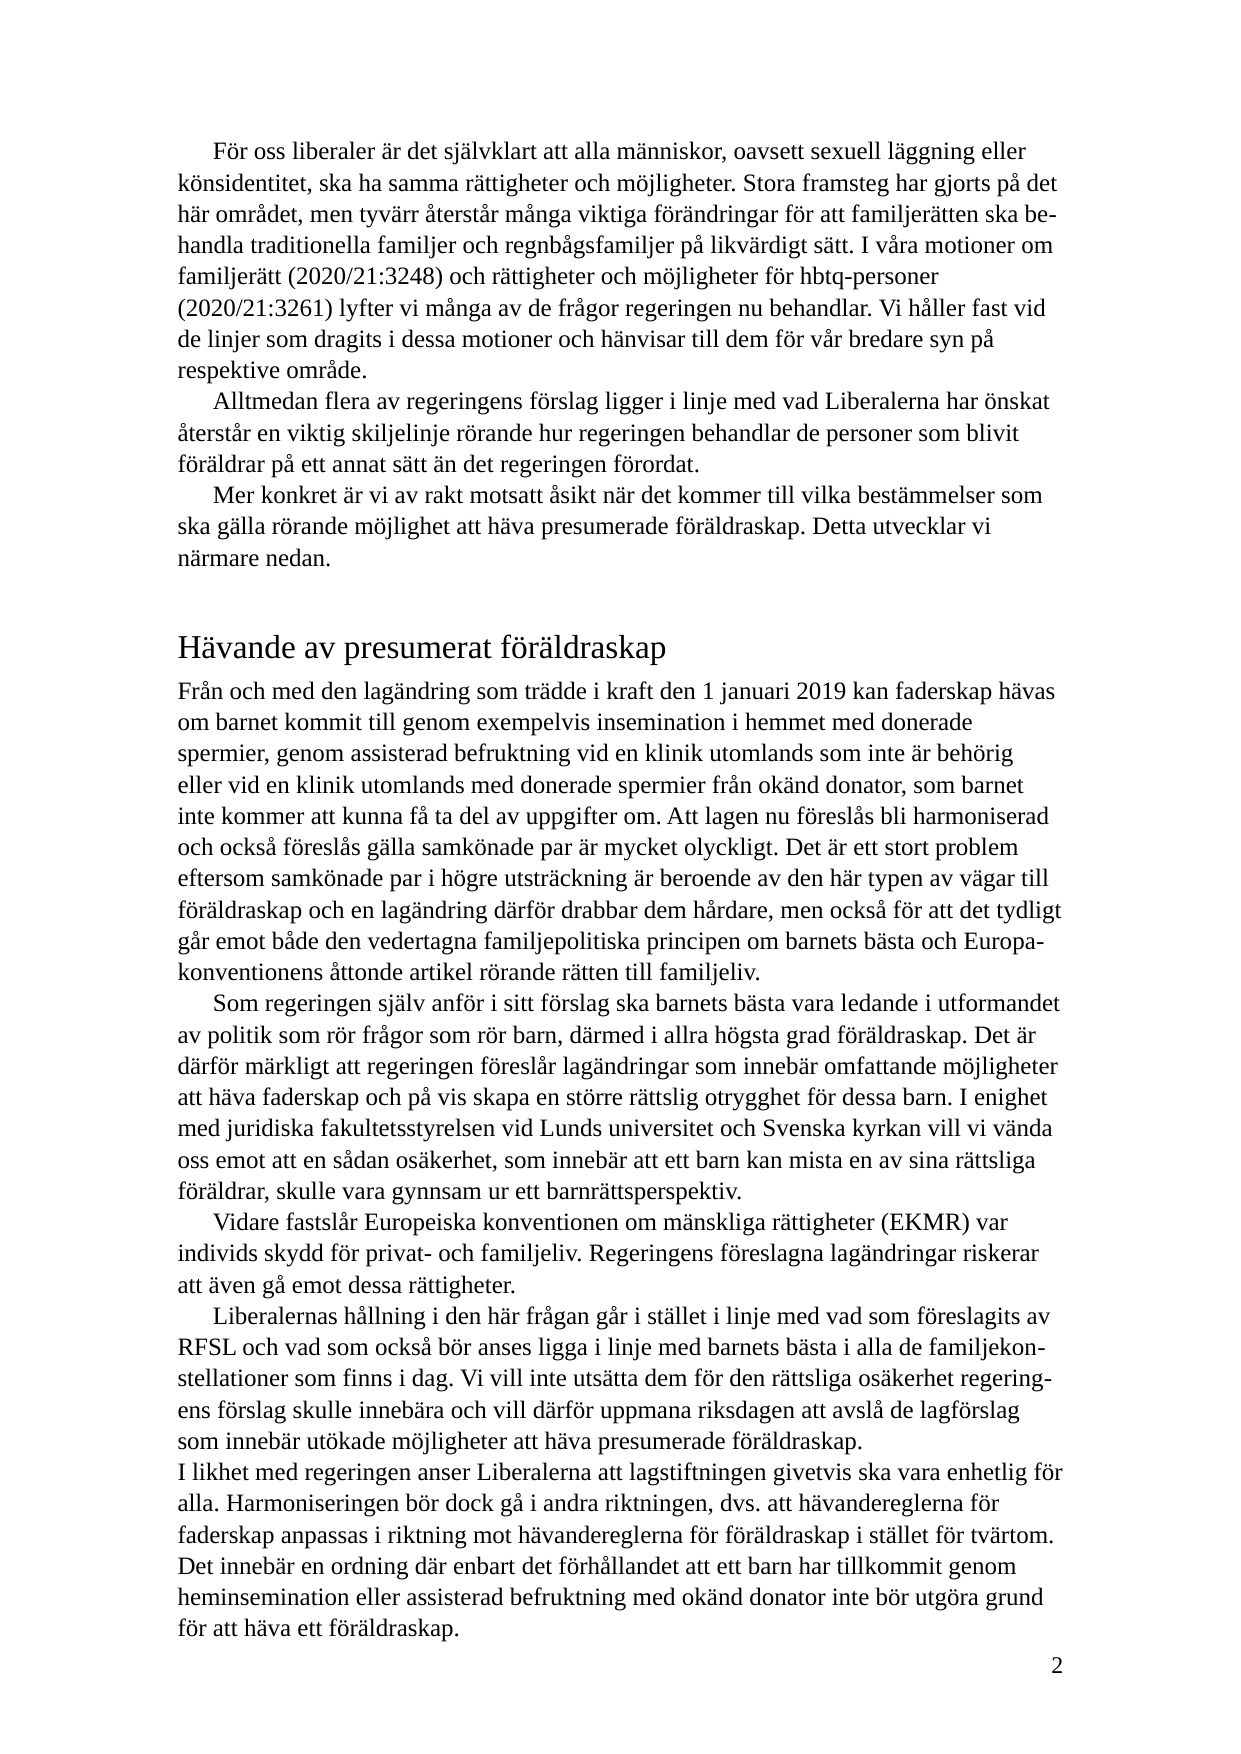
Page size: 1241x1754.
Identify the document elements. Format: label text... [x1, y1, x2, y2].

text Alltmedan flera av regeringens förslag ligger i linje med vad Liberalerna har önskat återstår en viktig skiljelinje rörande hur regeringen behandlar de personer som blivit föräldrar på ett annat sätt än det regeringen förordat. [177, 384, 1063, 478]
text Mer konkret är vi av rakt motsatt åsikt när det kommer till vilka bestämmelser som ska gälla rörande möjlighet att häva presumerade föräldraskap. Detta utvecklar vi närmare nedan. [177, 478, 1063, 571]
text Vidare fastslår Europeiska konventionen om mänskliga rättigheter (EKMR) var individs skydd för privat- och familjeliv. Regeringens föreslagna lagändringar riskerar att även gå emot dessa rättigheter. [177, 1205, 1063, 1298]
text För oss liberaler är det självklart att alla människor, oavsett sexuell läggning eller könsidentitet, ska ha samma rättigheter och möjligheter. Stora framsteg har gjorts på det här området, men tyvärr återstår många viktiga förändringar för att familjerätten ska behandla traditionella familjer och regnbågsfamiljer på likvärdigt sätt. I våra motioner om familjerätt (2020/21:3248) och rättigheter och möjligheter för hbtq-personer (2020/21:3261) lyfter vi många av de frågor regeringen nu behandlar. Vi håller fast vid de linjer som dragits i dessa motioner och hänvisar till dem för vår bredare syn på respektive område. [177, 134, 1063, 384]
text I likhet med regeringen anser Liberalerna att lagstiftningen givetvis ska vara enhetlig för alla. Harmoniseringen bör dock gå i andra riktningen, dvs. att hävandereglerna för faderskap anpassas i riktning mot hävandereglerna för föräldraskap i stället för tvärtom. Det innebär en ordning där enbart det förhållandet att ett barn har tillkommit genom heminsemination eller assisterad befruktning med okänd donator inte bör utgöra grund för att häva ett föräldraskap. [177, 1455, 1063, 1642]
text Som regeringen själv anför i sitt förslag ska barnets bästa vara ledande i utformandet av politik som rör frågor som rör barn, därmed i allra högsta grad föräldraskap. Det är därför märkligt att regeringen föreslår lagändringar som innebär omfattande möjligheter att häva faderskap och på vis skapa en större rättslig otrygghet för dessa barn. I enighet med juridiska fakultetsstyrelsen vid Lunds universitet och Svenska kyrkan vill vi vända oss emot att en sådan osäkerhet, som innebär att ett barn kan mista en av sina rättsliga föräldrar, skulle vara gynnsam ur ett barnrättsperspektiv. [177, 986, 1063, 1205]
subtitle Hävande av presumerat föräldraskap [177, 634, 1063, 665]
text Från och med den lagändring som trädde i kraft den 1 januari 2019 kan faderskap hävas om barnet kommit till genom exempelvis insemination i hemmet med donerade spermier, genom assisterad befruktning vid en klinik utomlands som inte är behörig eller vid en klinik utomlands med donerade spermier från okänd donator, som barnet inte kommer att kunna få ta del av uppgifter om. Att lagen nu föreslås bli harmoniserad och också föreslås gälla samkönade par är mycket olyckligt. Det är ett stort problem eftersom samkönade par i högre utsträckning är beroende av den här typen av vägar till föräldraskap och en lagändring därför drabbar dem hårdare, men också för att det tydligt går emot både den vedertagna familjepolitiska principen om barnets bästa och Europakonventionens åttonde artikel rörande rätten till familjeliv. [177, 673, 1063, 986]
text Liberalernas hållning i den här frågan går i stället i linje med vad som föreslagits av RFSL och vad som också bör anses ligga i linje med barnets bästa i alla de familjekonstellationer som finns i dag. Vi vill inte utsätta dem för den rättsliga osäkerhet regeringens förslag skulle innebära och vill därför uppmana riksdagen att avslå de lagförslag som innebär utökade möjligheter att häva presumerade föräldraskap. [177, 1298, 1063, 1455]
